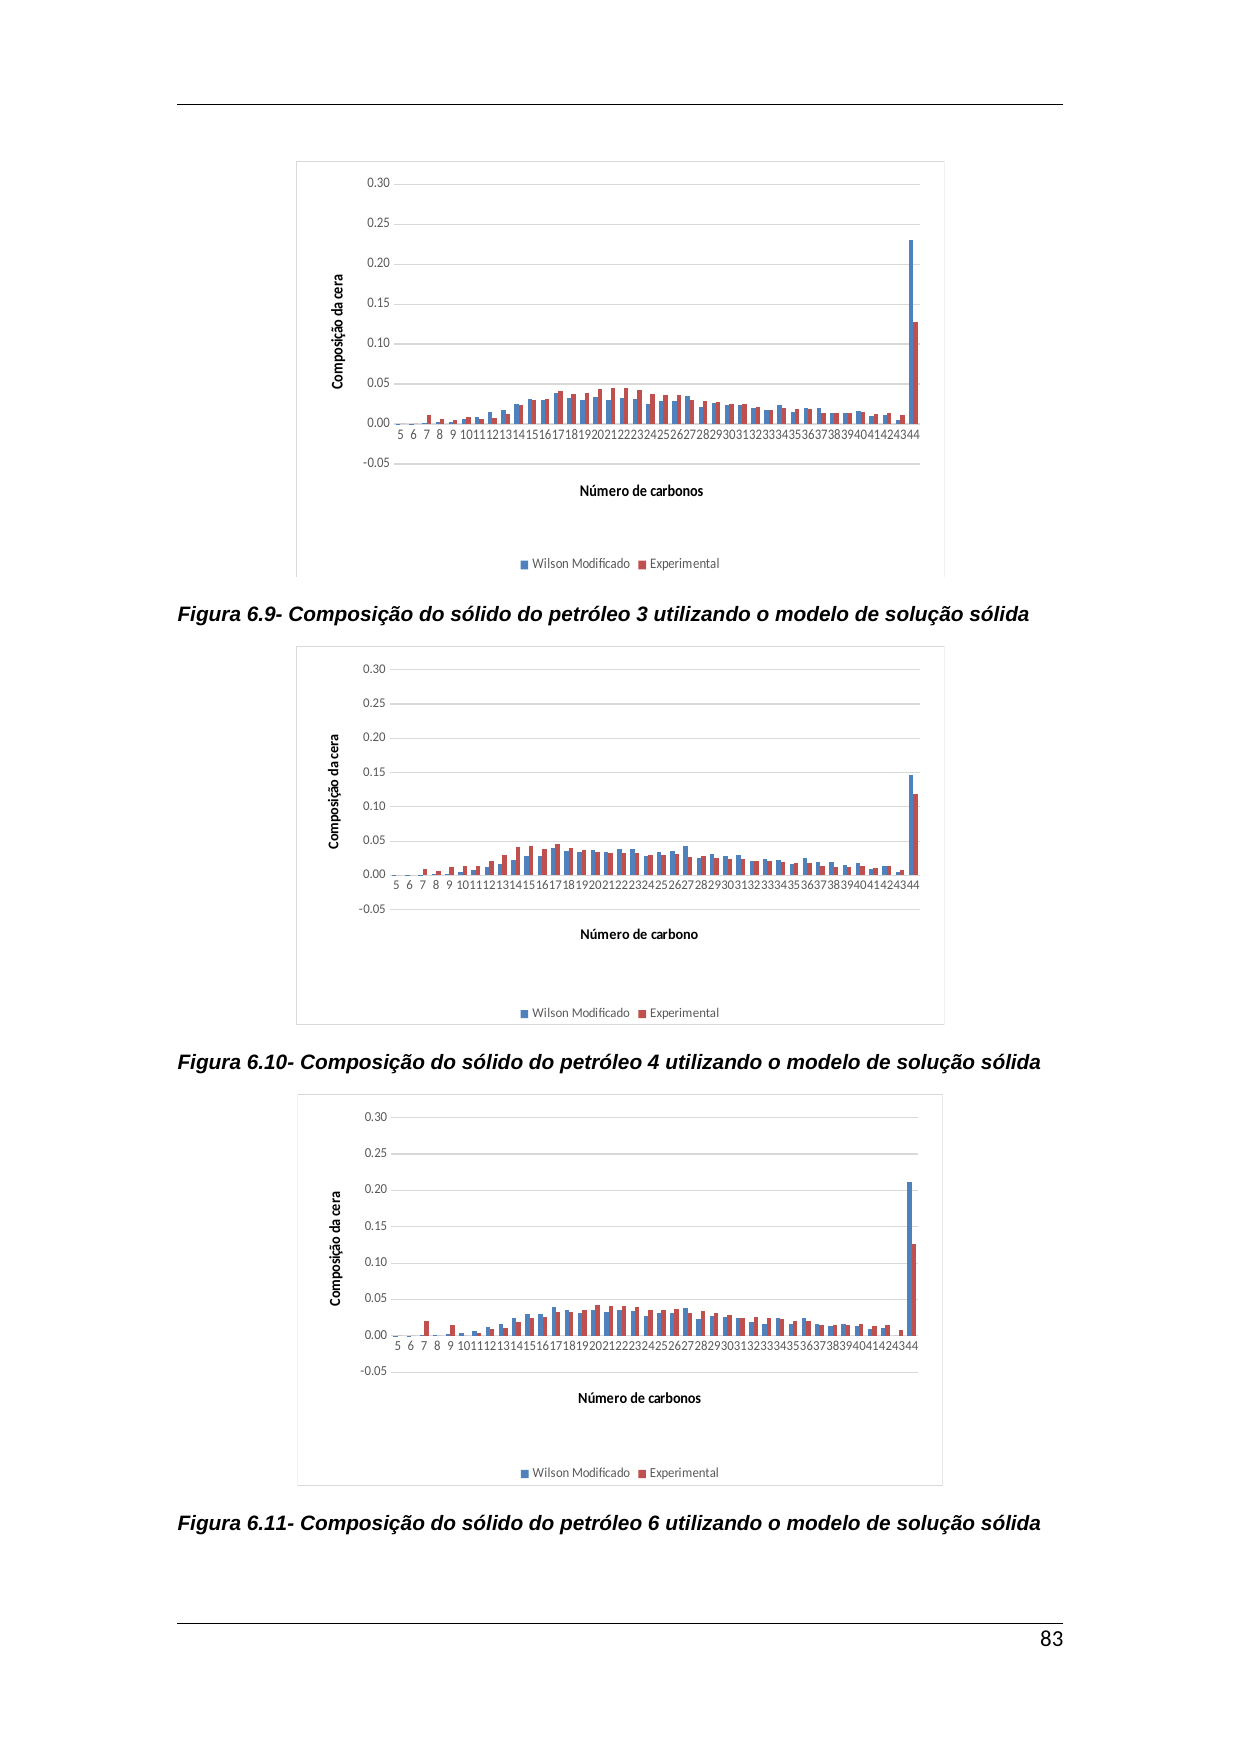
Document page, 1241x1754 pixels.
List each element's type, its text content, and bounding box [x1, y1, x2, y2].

text Figura 6.9- Composição do sólido do petróleo 3 utilizando o modelo de solução sólida [177, 602, 1063, 626]
text Figura 6.10- Composição do sólido do petróleo 4 utilizando o modelo de solução sólida [177, 1050, 1063, 1074]
text Figura 6.11- Composição do sólido do petróleo 6 utilizando o modelo de solução sólida [177, 1510, 1063, 1534]
